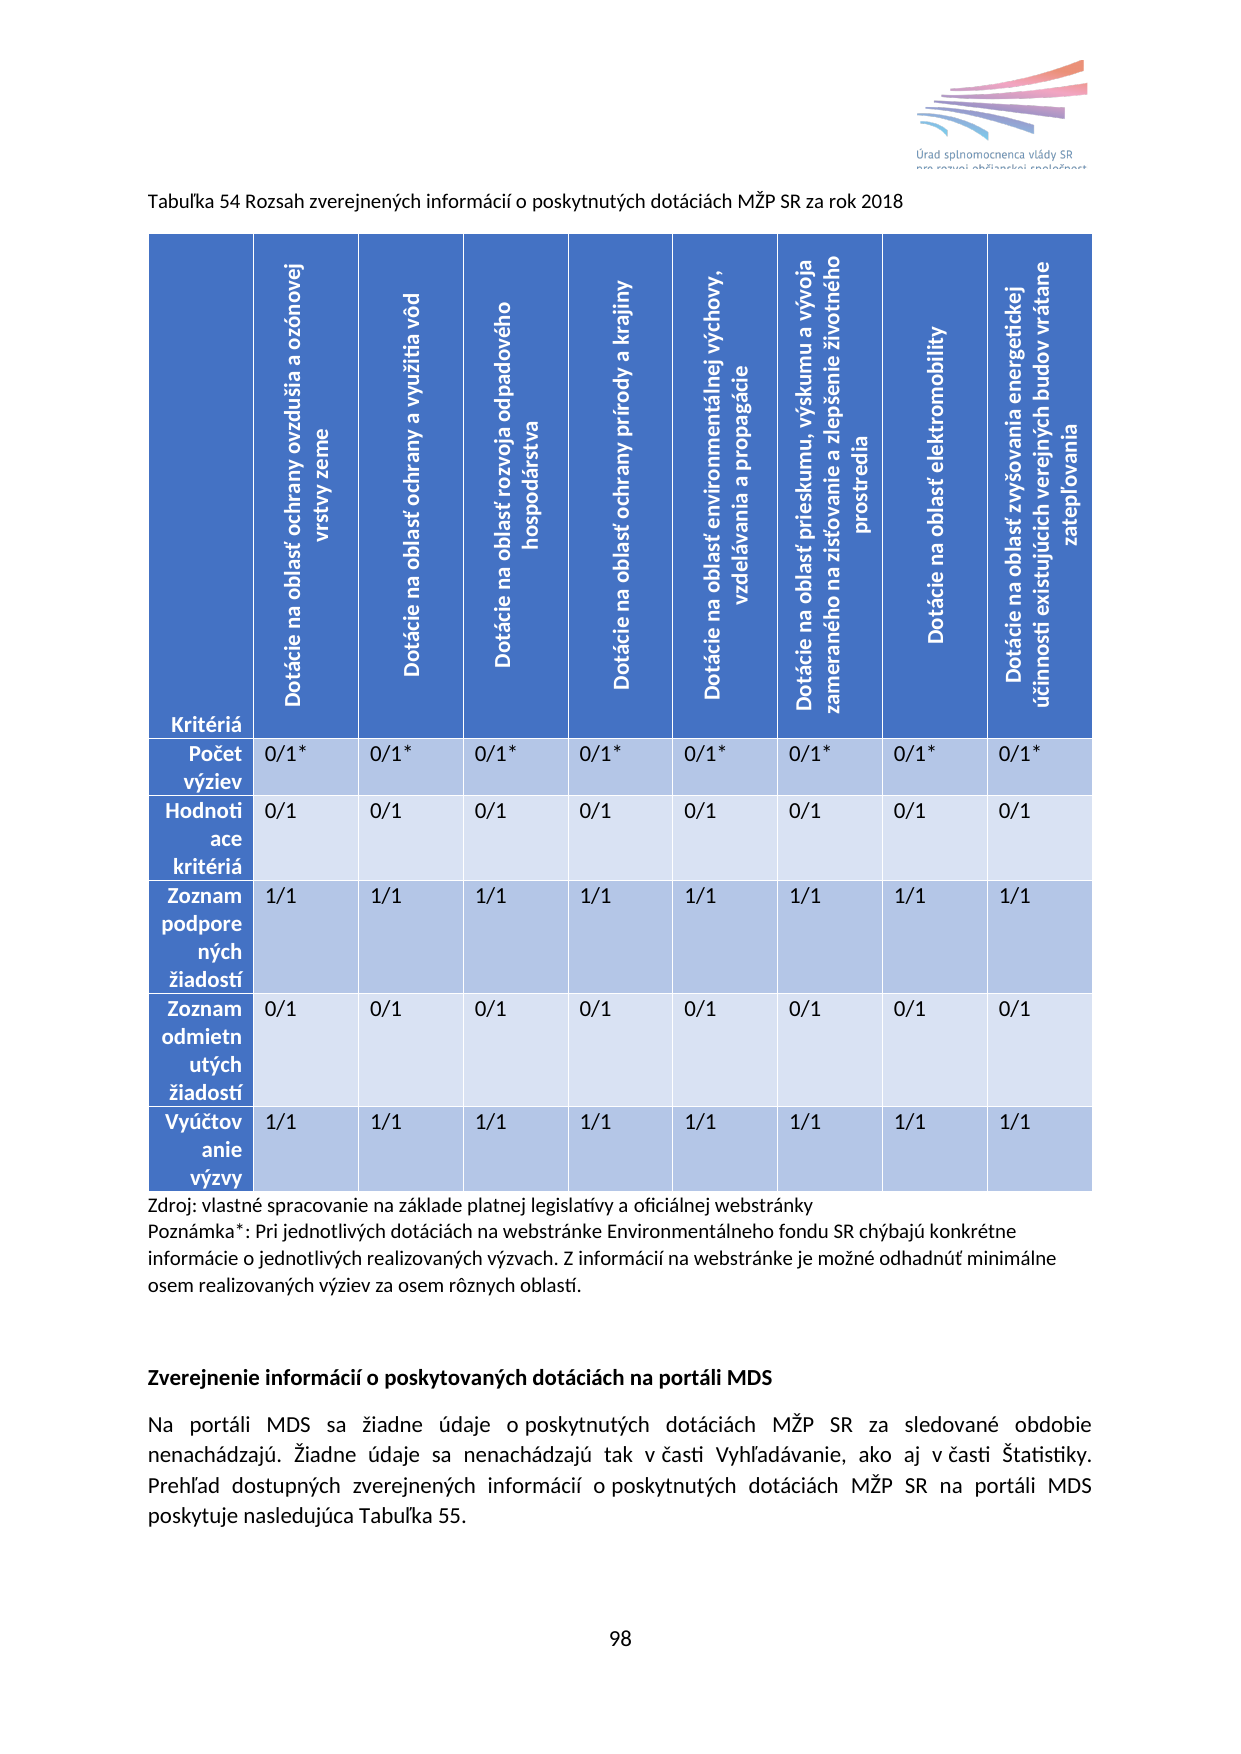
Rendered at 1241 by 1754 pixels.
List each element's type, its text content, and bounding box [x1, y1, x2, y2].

table_cell 0/1 [778, 796, 882, 880]
table_cell Hodnotiace kritériá [149, 796, 253, 880]
table_cell 1/1 [464, 881, 568, 993]
table_cell Vyúčtovanie výzvy [149, 1107, 253, 1191]
table_cell 0/1 [673, 796, 777, 880]
picture [916, 60, 1087, 169]
table_cell 0/1 [569, 994, 672, 1106]
table_cell 1/1 [778, 1107, 882, 1191]
table_cell 0/1 [254, 796, 358, 880]
table_cell 1/1 [778, 881, 882, 993]
table_cell Zoznam podporených žiadostí [149, 881, 253, 993]
table_header Dotácie na oblasť prieskumu, výskumu a vývoja zameraného na zisťovanie a zlepšenie životného prostredia [778, 234, 882, 738]
text Poznámka*: Pri jednotlivých dotáciách na webstránke Environmentálneho fondu SR chýbajú konkrétne informácie o jednotlivých realizovaných výzvach. Z informácií na webstránke je možné odhadnúť minimálne osem realizovaných výziev za osem rôznych oblastí. [148, 1218, 1093, 1298]
text Tabuľka 54 Rozsah zverejnených informácií o poskytnutých dotáciách MŽP SR za rok 2018 [148, 188, 1093, 214]
table_cell 0/1* [254, 739, 358, 795]
text Na portáli MDS sa žiadne údaje o poskytnutých dotáciách MŽP SR za sledované obdobie nenachádzajú. Žiadne údaje sa nenachádzajú tak v časti Vyhľadávanie, ako aj v časti Štatistiky. Prehľad dostupných zverejnených informácií o poskytnutých dotáciách MŽP SR na portáli MDS poskytuje nasledujúca Tabuľka 55. [148, 1410, 1093, 1529]
table_cell 0/1* [673, 739, 777, 795]
table_header Dotácie na oblasť ochrany ovzdušia a ozónovej vrstvy zeme [254, 234, 358, 738]
table_cell 0/1 [988, 994, 1092, 1106]
table_cell 1/1 [673, 1107, 777, 1191]
text Zverejnenie informácií o poskytovaných dotáciách na portáli MDS [148, 1363, 1093, 1392]
table_cell 0/1* [883, 739, 987, 795]
table_cell 0/1 [464, 796, 568, 880]
table_cell 0/1 [778, 994, 882, 1106]
table_cell 0/1 [359, 796, 463, 880]
table_cell 1/1 [673, 881, 777, 993]
text Zdroj: vlastné spracovanie na základe platnej legislatívy a oficiálnej webstránky [148, 1193, 1093, 1218]
table_cell 0/1 [883, 994, 987, 1106]
table_cell 1/1 [464, 1107, 568, 1191]
table_cell 0/1 [673, 994, 777, 1106]
table_cell Počet výziev [149, 739, 253, 795]
table_cell Zoznam odmietnutých žiadostí [149, 994, 253, 1106]
table_cell 1/1 [359, 1107, 463, 1191]
table_cell 1/1 [883, 881, 987, 993]
table_cell 1/1 [359, 881, 463, 993]
table_header Dotácie na oblasť environmentálnej výchovy, vzdelávania a propagácie [673, 234, 777, 738]
table_cell 1/1 [254, 881, 358, 993]
table_cell 0/1* [988, 739, 1092, 795]
table_cell 1/1 [988, 1107, 1092, 1191]
table_cell 0/1* [359, 739, 463, 795]
table_cell 1/1 [988, 881, 1092, 993]
table_cell 0/1 [883, 796, 987, 880]
table_header Dotácie na oblasť elektromobility [883, 234, 987, 738]
table_cell 0/1 [254, 994, 358, 1106]
table_cell 0/1* [778, 739, 882, 795]
table_header Kritériá [149, 234, 253, 738]
table_cell 0/1 [464, 994, 568, 1106]
table_cell 1/1 [569, 1107, 672, 1191]
table_cell 0/1 [988, 796, 1092, 880]
table_cell 0/1 [359, 994, 463, 1106]
table_cell 1/1 [883, 1107, 987, 1191]
table_cell 1/1 [254, 1107, 358, 1191]
table_header Dotácie na oblasť rozvoja odpadového hospodárstva [464, 234, 568, 738]
table_cell 0/1* [464, 739, 568, 795]
table_header Dotácie na oblasť zvyšovania energetickej účinnosti existujúcich verejných budov vrátane zatepľovania [988, 234, 1092, 738]
table_header Dotácie na oblasť ochrany a využitia vôd [359, 234, 463, 738]
table_header Dotácie na oblasť ochrany prírody a krajiny [569, 234, 672, 738]
table_cell 1/1 [569, 881, 672, 993]
table_cell 0/1* [569, 739, 672, 795]
table_cell 0/1 [569, 796, 672, 880]
